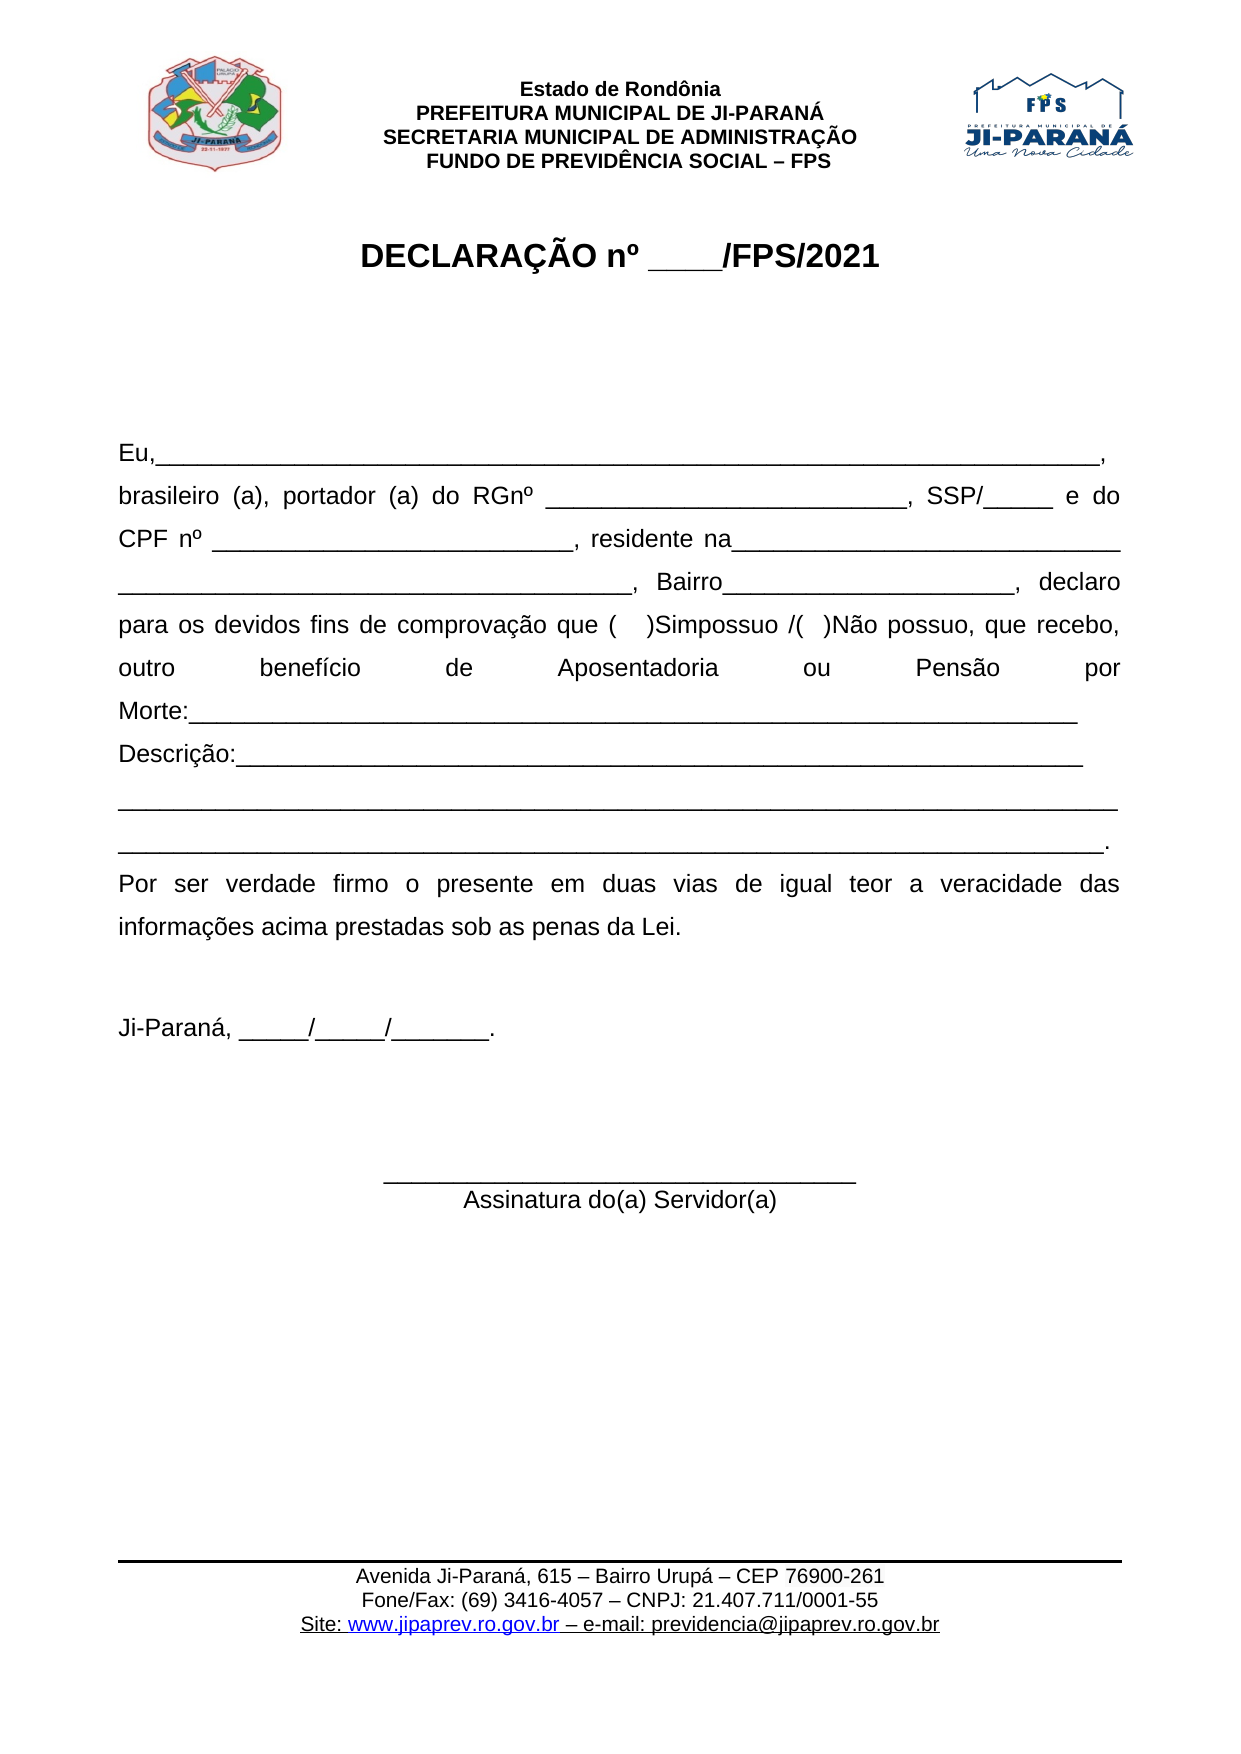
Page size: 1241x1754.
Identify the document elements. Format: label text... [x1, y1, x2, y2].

picture [932, 37, 1155, 202]
picture [136, 51, 294, 178]
text Ji-Paraná, _____/_____/_______. [118, 1013, 1122, 1041]
text _______________________________________________________________________________________________________________________________________________. [118, 783, 1122, 854]
text Por ser verdade firmo o presente em duas vias de igual teor a veracidade das informações acima prestadas sob as penas da Lei. [118, 869, 1122, 941]
text Eu,____________________________________________________________________, brasileiro (a), portador (a) do RGnº __________________________, SSP/_____ e do CPF nº __________________________, residente na____________________________ _____________________________________, Bairro_____________________, declaro para os devidos fins de comprovação que ( )Simpossuo /( )Não possuo, que recebo, outro benefício de Aposentadoria ou Pensão por Morte:________________________________________________________________ [118, 438, 1122, 725]
text DECLARAÇÃO nº ____/FPS/2021 [118, 236, 1122, 275]
text Descrição:_____________________________________________________________ [118, 739, 1122, 768]
text __________________________________ [118, 1156, 1122, 1185]
text Assinatura do(a) Servidor(a) [118, 1185, 1122, 1214]
